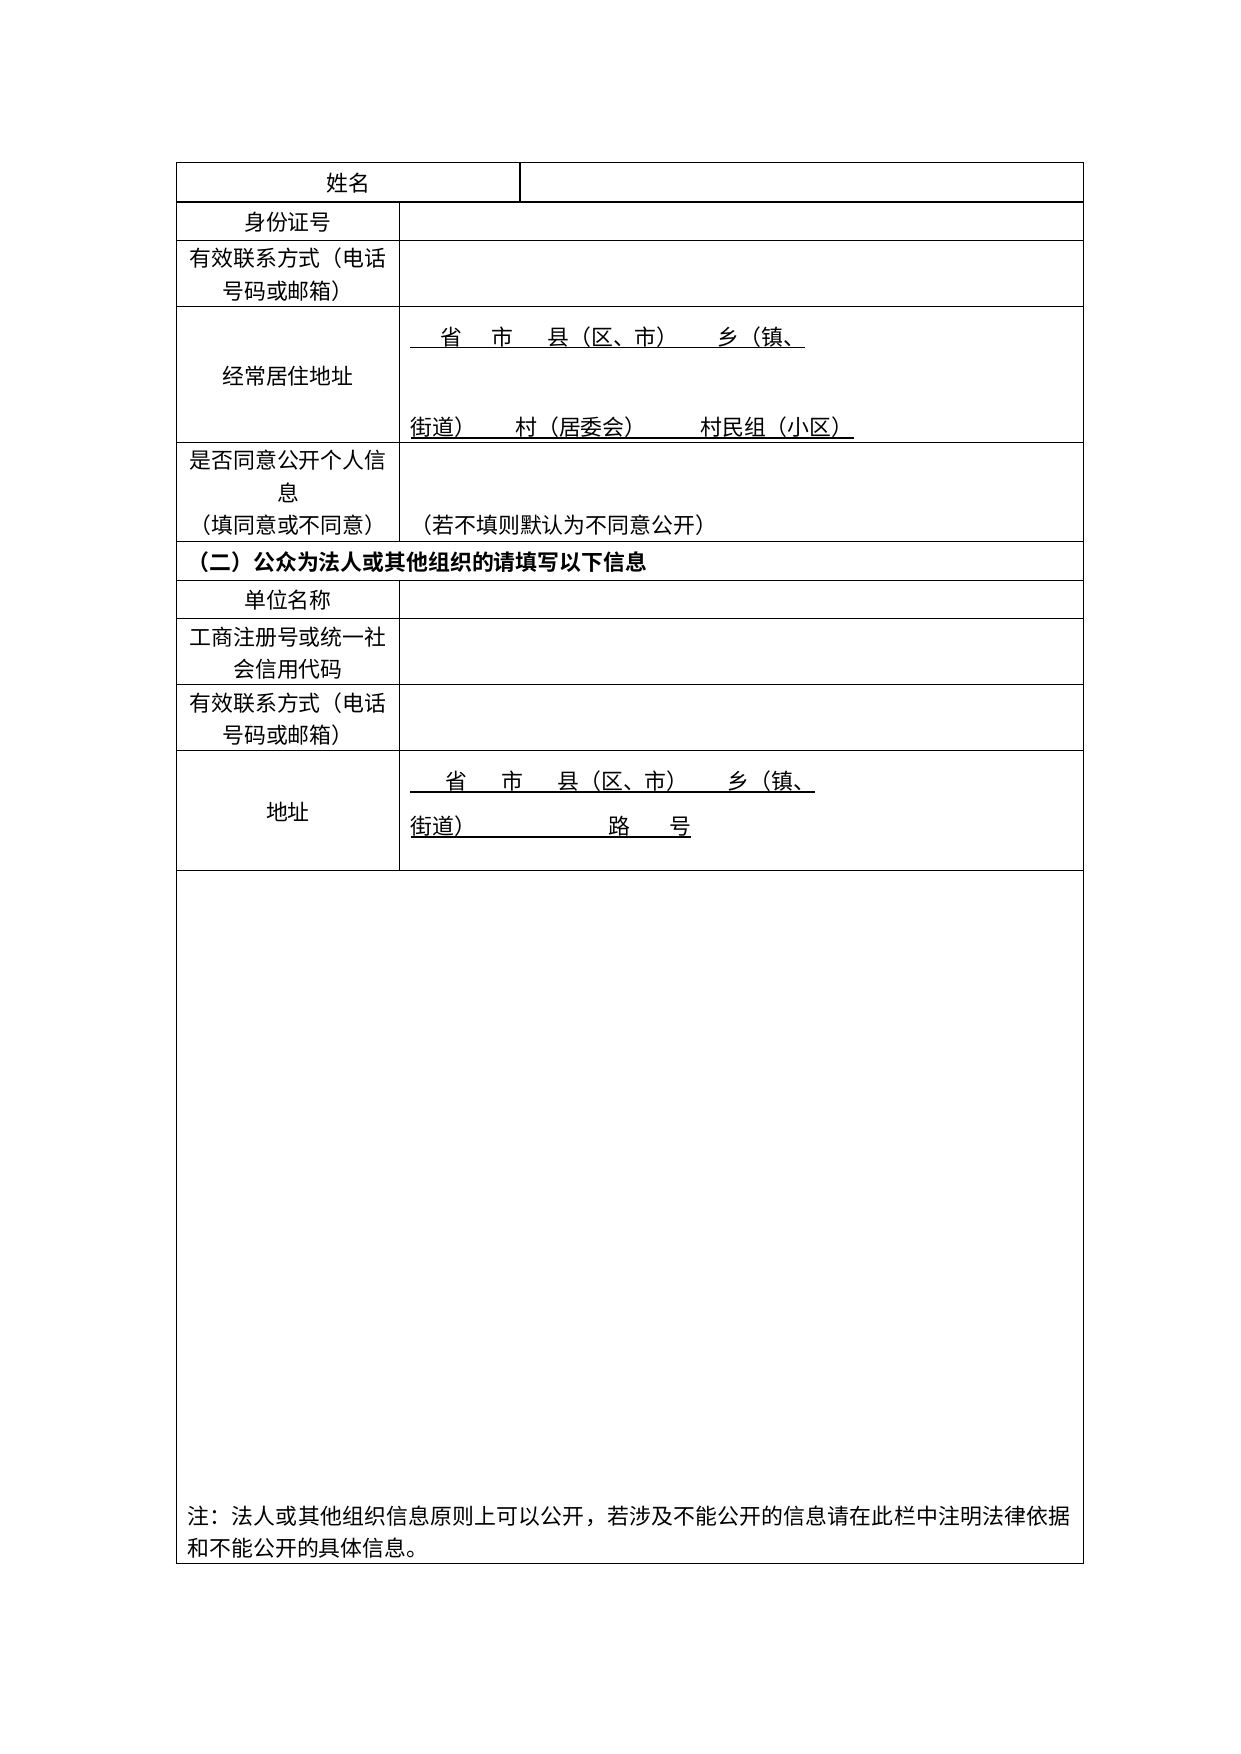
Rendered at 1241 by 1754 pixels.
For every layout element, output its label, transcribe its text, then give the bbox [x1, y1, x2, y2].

table_cell 经常居住地址 [177, 307, 399, 442]
table_cell 单位名称 [177, 581, 399, 618]
table_cell 地址 [177, 751, 399, 869]
table_cell 是否同意公开个人信息 （填同意或不同意） [177, 443, 399, 541]
table_cell [400, 619, 1083, 684]
table_cell [521, 163, 1083, 201]
table_cell 省 市 县（区、市） 乡（镇、 街道） 村（居委会） 村民组（小区） [400, 307, 1083, 442]
table_cell 省 市 县（区、市） 乡（镇、 街道） 路 号 [400, 751, 1083, 869]
table_cell [400, 203, 1083, 240]
table_cell [400, 241, 1083, 306]
table_cell [400, 685, 1083, 750]
table_cell 有效联系方式（电话号码或邮箱） [177, 685, 399, 750]
table_cell （若不填则默认为不同意公开） [400, 443, 1083, 541]
table_cell 身份证号 [177, 203, 399, 240]
table_cell [400, 581, 1083, 618]
table_cell 注：法人或其他组织信息原则上可以公开，若涉及不能公开的信息请在此栏中注明法律依据和不能公开的具体信息。 [177, 871, 1083, 1563]
table_cell 有效联系方式（电话号码或邮箱） [177, 241, 399, 306]
table_cell （二）公众为法人或其他组织的请填写以下信息 [177, 542, 1083, 579]
table_cell 工商注册号或统一社会信用代码 [177, 619, 399, 684]
table_cell 姓名 [177, 163, 519, 201]
